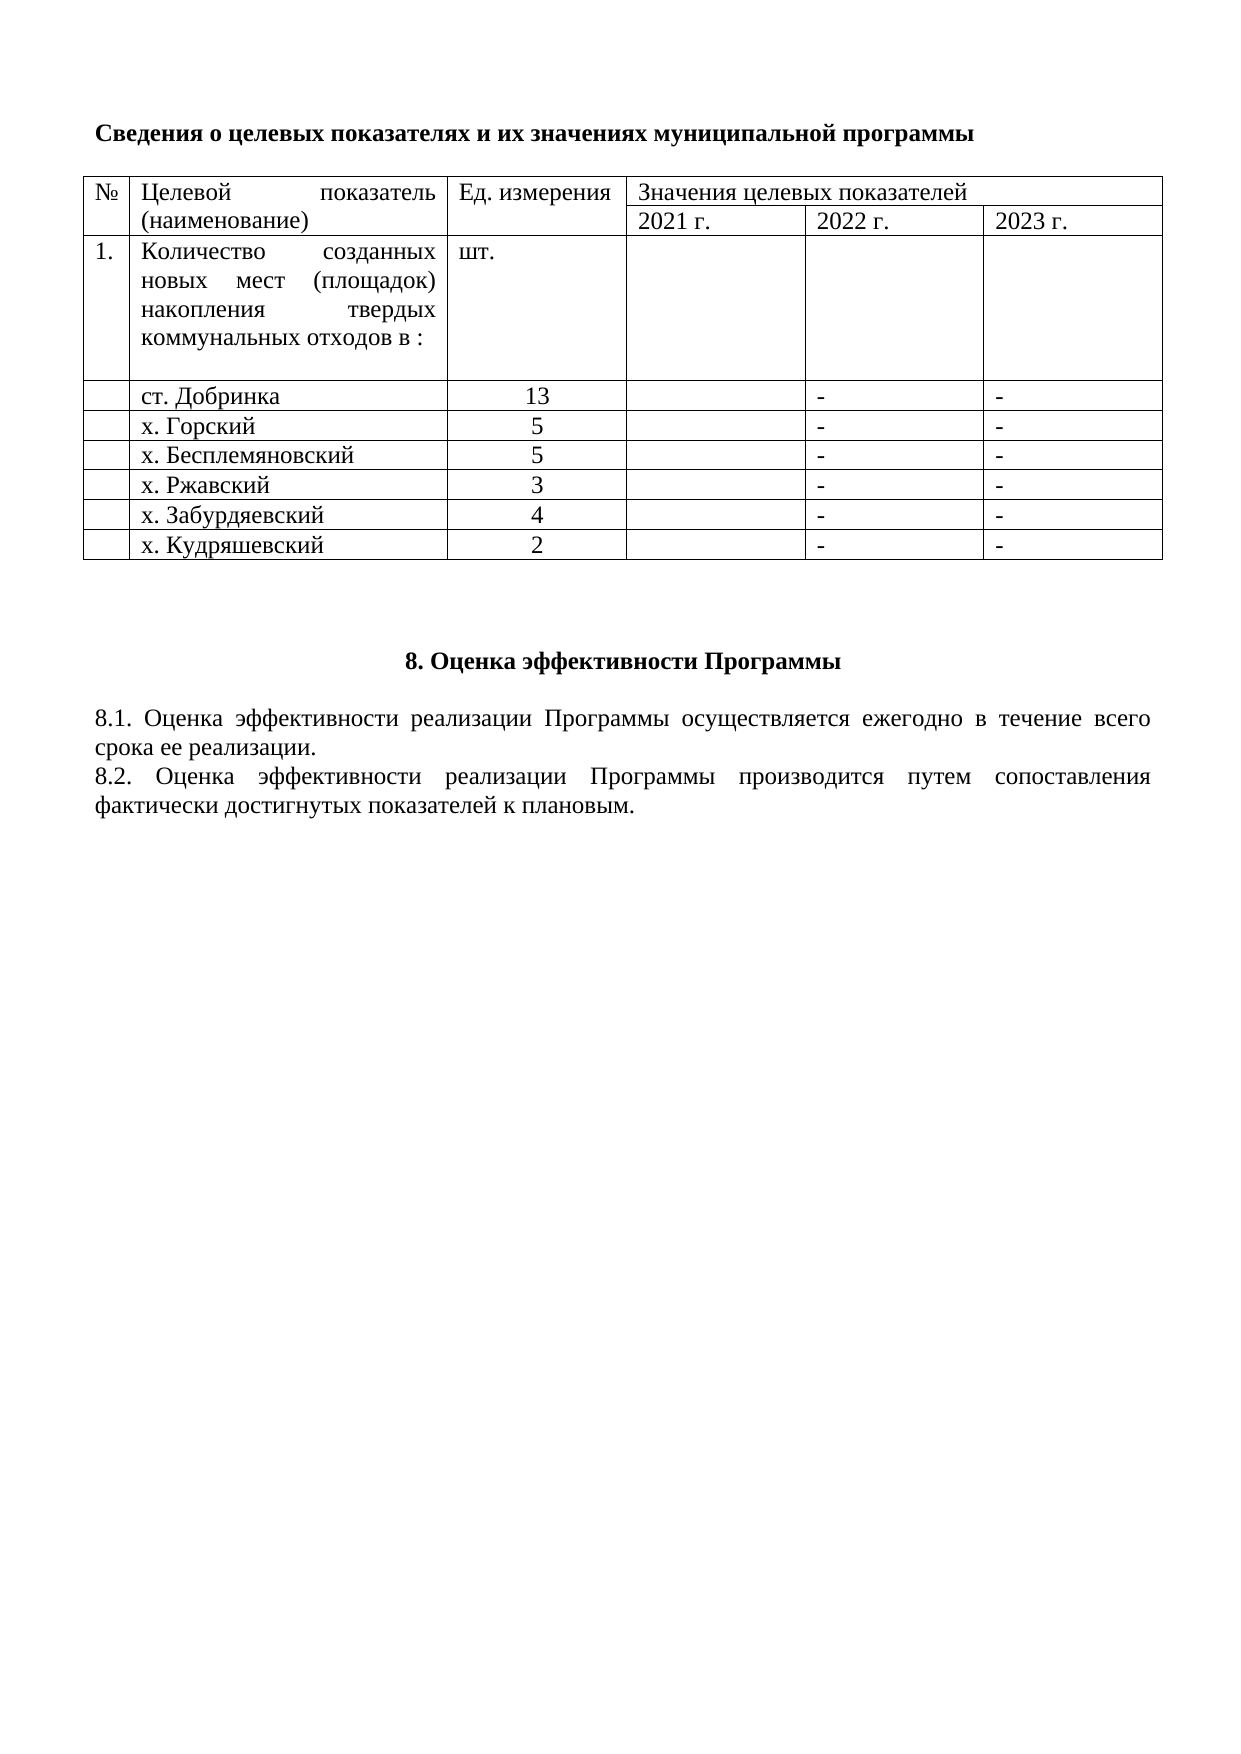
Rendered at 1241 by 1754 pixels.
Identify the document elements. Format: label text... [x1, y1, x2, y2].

table_cell Количество созданных новых мест (площадок) накопления твердых коммунальных отходов в : [130, 236, 447, 380]
table_cell 2021 г. [627, 206, 805, 235]
table_cell [627, 500, 805, 529]
text 8.2. Оценка эффективности реализации Программы производится путем сопоставления фактически достигнутых показателей к плановым. [94, 761, 1152, 818]
table_cell [806, 236, 983, 380]
text 8. Оценка эффективности Программы [94, 646, 1152, 675]
table_cell [627, 411, 805, 439]
table_cell - [806, 500, 983, 529]
table_cell - [984, 470, 1162, 499]
table_cell - [806, 441, 983, 469]
table_cell [627, 236, 805, 380]
table_cell - [984, 530, 1162, 559]
table_cell 2 [448, 530, 626, 559]
table_cell [627, 381, 805, 410]
table_cell 5 [448, 441, 626, 469]
table_cell х. Горский [130, 411, 447, 439]
table_cell ст. Добринка [130, 381, 447, 410]
table_cell 5 [448, 411, 626, 439]
table_cell [627, 470, 805, 499]
table_cell - [806, 411, 983, 439]
table_header № [84, 177, 129, 235]
table_header Ед. измерения [448, 177, 626, 235]
table_cell 2022 г. [806, 206, 983, 235]
table_cell [84, 411, 129, 439]
table_cell 13 [448, 381, 626, 410]
text 8.1. Оценка эффективности реализации Программы осуществляется ежегодно в течение всего срока ее реализации. [94, 703, 1152, 761]
table_cell [84, 500, 129, 529]
table_cell 1. [84, 236, 129, 380]
table_cell - [984, 381, 1162, 410]
table_cell [84, 530, 129, 559]
table_cell х. Кудряшевский [130, 530, 447, 559]
table_cell шт. [448, 236, 626, 380]
text Сведения о целевых показателях и их значениях муниципальной программы [94, 118, 1152, 147]
table_cell [627, 530, 805, 559]
table_cell х. Забурдяевский [130, 500, 447, 529]
table_cell [84, 470, 129, 499]
table_cell - [984, 441, 1162, 469]
table_header Значения целевых показателей [627, 177, 1162, 205]
table_cell х. Ржавский [130, 470, 447, 499]
table_cell [84, 381, 129, 410]
table_cell [84, 441, 129, 469]
table_cell 3 [448, 470, 626, 499]
table_cell - [984, 500, 1162, 529]
table_cell - [806, 381, 983, 410]
table_cell - [806, 470, 983, 499]
table_cell 4 [448, 500, 626, 529]
table_cell [627, 441, 805, 469]
table_header Целевой показатель (наименование) [130, 177, 447, 235]
table_cell 2023 г. [984, 206, 1162, 235]
table_cell - [984, 411, 1162, 439]
table_cell - [806, 530, 983, 559]
table_cell [984, 236, 1162, 380]
table_cell х. Бесплемяновский [130, 441, 447, 469]
